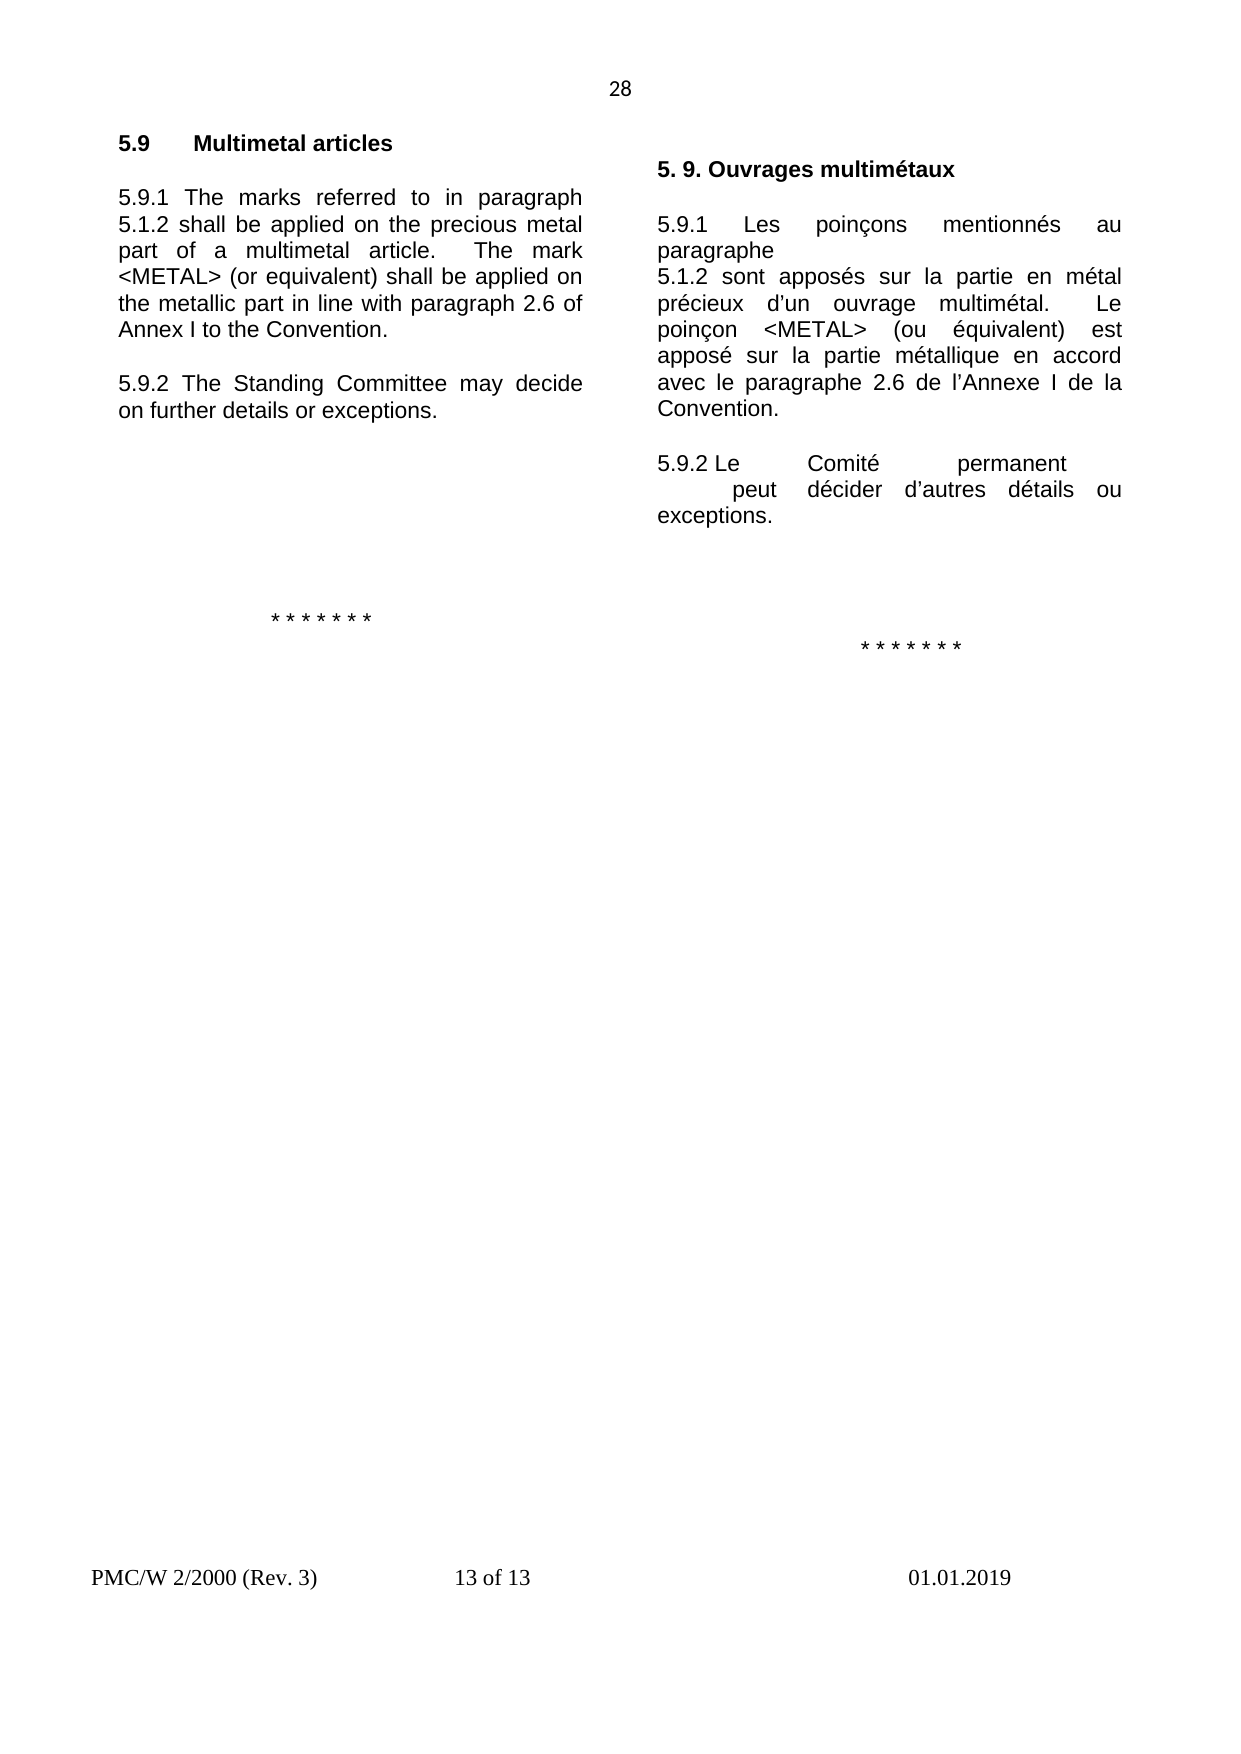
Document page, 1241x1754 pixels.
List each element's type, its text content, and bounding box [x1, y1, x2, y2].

text * * * * * * * [657, 636, 1122, 662]
text 5.9.1 Les poinçons mentionnés au paragraphe [657, 211, 1122, 263]
text 5.9.1 The marks referred to in paragraph 5.1.2 shall be applied on the precious metal part of a multimetal article. The mark <METAL> (or equivalent) shall be applied on the metallic part in line with paragraph 2.6 of Annex I to the Convention. [118, 184, 583, 342]
text 5.9 Multimetal articles [118, 130, 583, 156]
text 5.9.2 Le Comité permanent peut décider d’autres détails ou exceptions. [657, 449, 1122, 528]
text * * * * * * * [118, 608, 583, 634]
text 5.9.2 The Standing Committee may decide on further details or exceptions. [118, 370, 583, 423]
text 5. 9. Ouvrages multimétaux [657, 156, 1122, 183]
text 5.1.2 sont apposés sur la partie en métal précieux d’un ouvrage multimétal. Le poinçon <METAL> (ou équivalent) est apposé sur la partie métallique en accord avec le paragraphe 2.6 de l’Annexe I de la Convention. [657, 263, 1122, 421]
